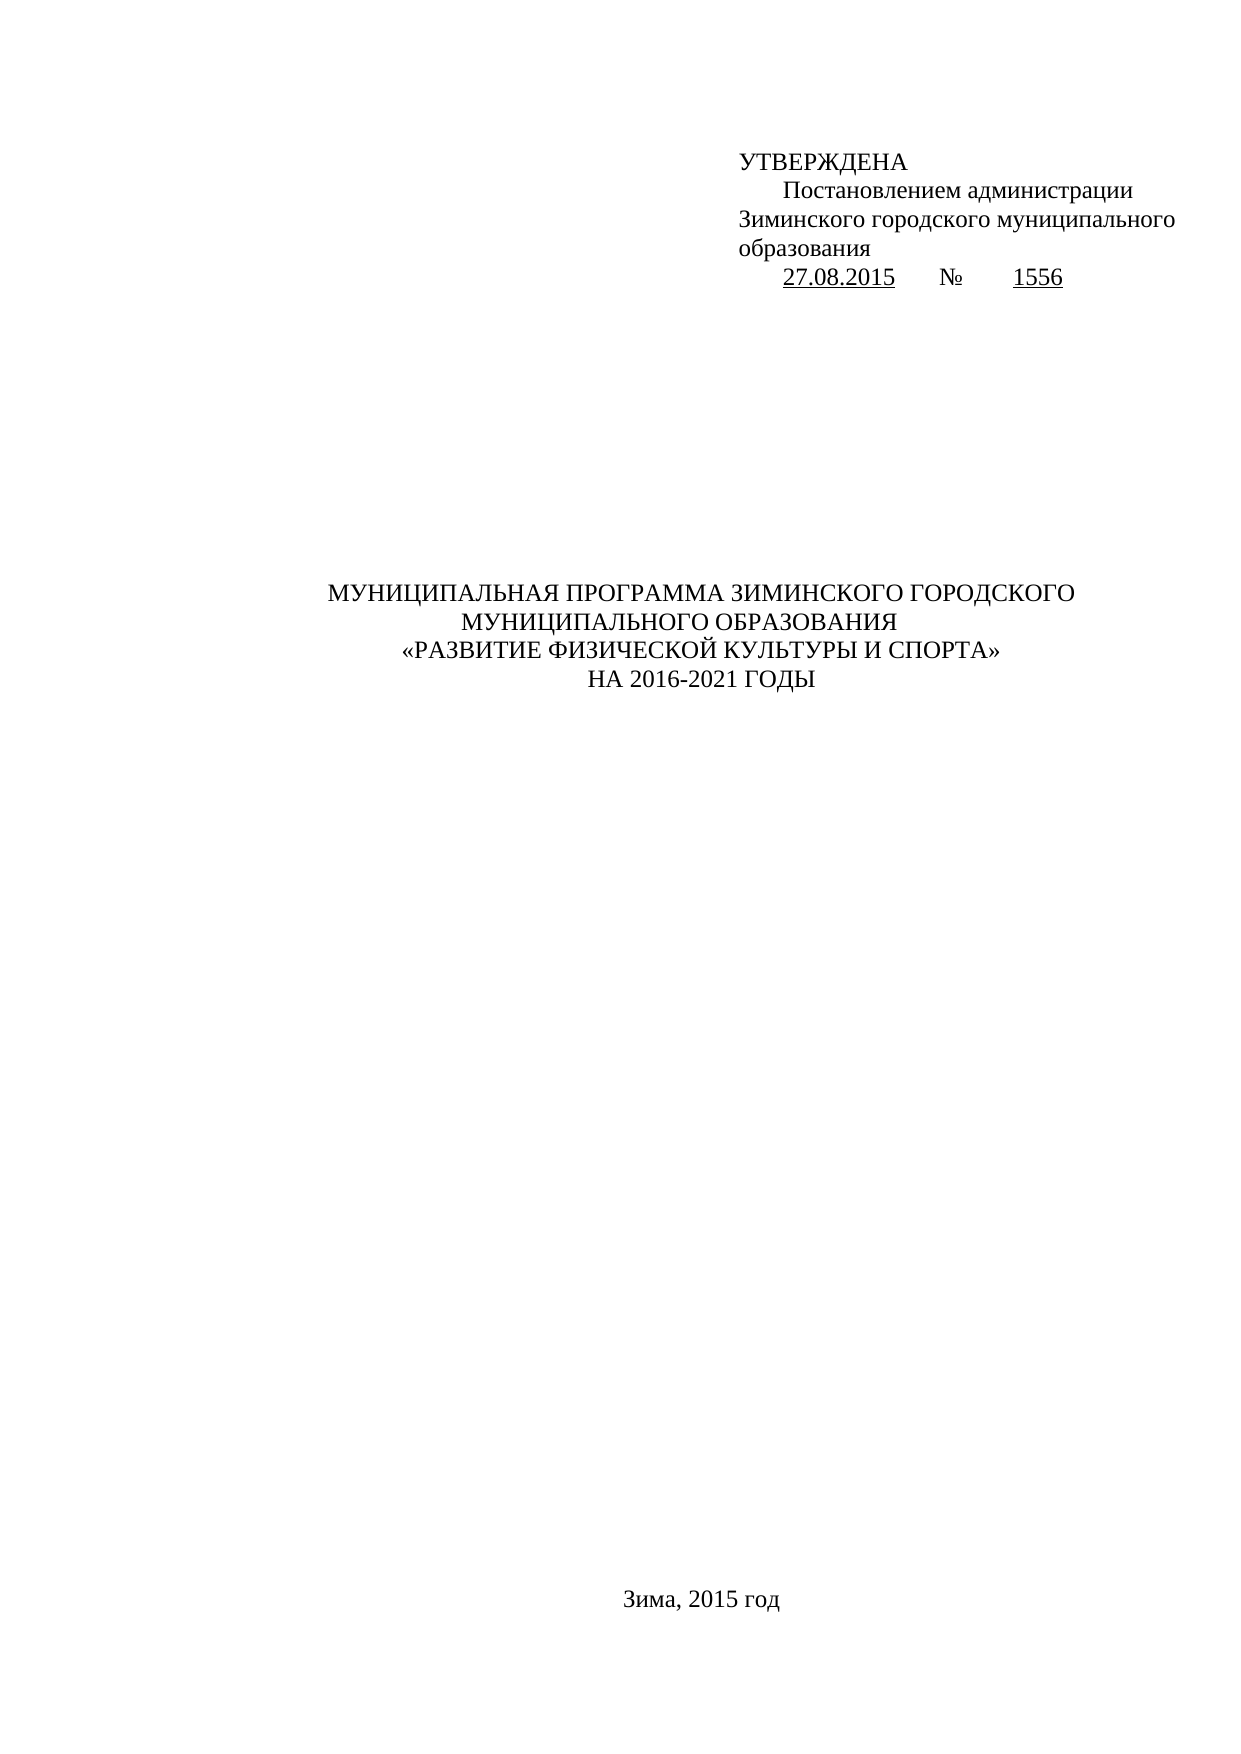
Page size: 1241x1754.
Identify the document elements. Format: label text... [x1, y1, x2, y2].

text УТВЕРЖДЕНА [354, 147, 1181, 176]
text Постановлением администрации Зиминского городского муниципального образования [738, 176, 1181, 262]
text МУНИЦИПАЛЬНАЯ ПРОГРАММА ЗИМИНСКОГО ГОРОДСКОГО МУНИЦИПАЛЬНОГО ОБРАЗОВАНИЯ [177, 578, 1181, 636]
text 27.08.2015 № 1556 [738, 262, 1181, 291]
text НА 2016-2021 ГОДЫ [177, 664, 1181, 693]
text «РАЗВИТИЕ ФИЗИЧЕСКОЙ КУЛЬТУРЫ И СПОРТА» [177, 636, 1181, 664]
text Зима, 2015 год [177, 1584, 1181, 1613]
